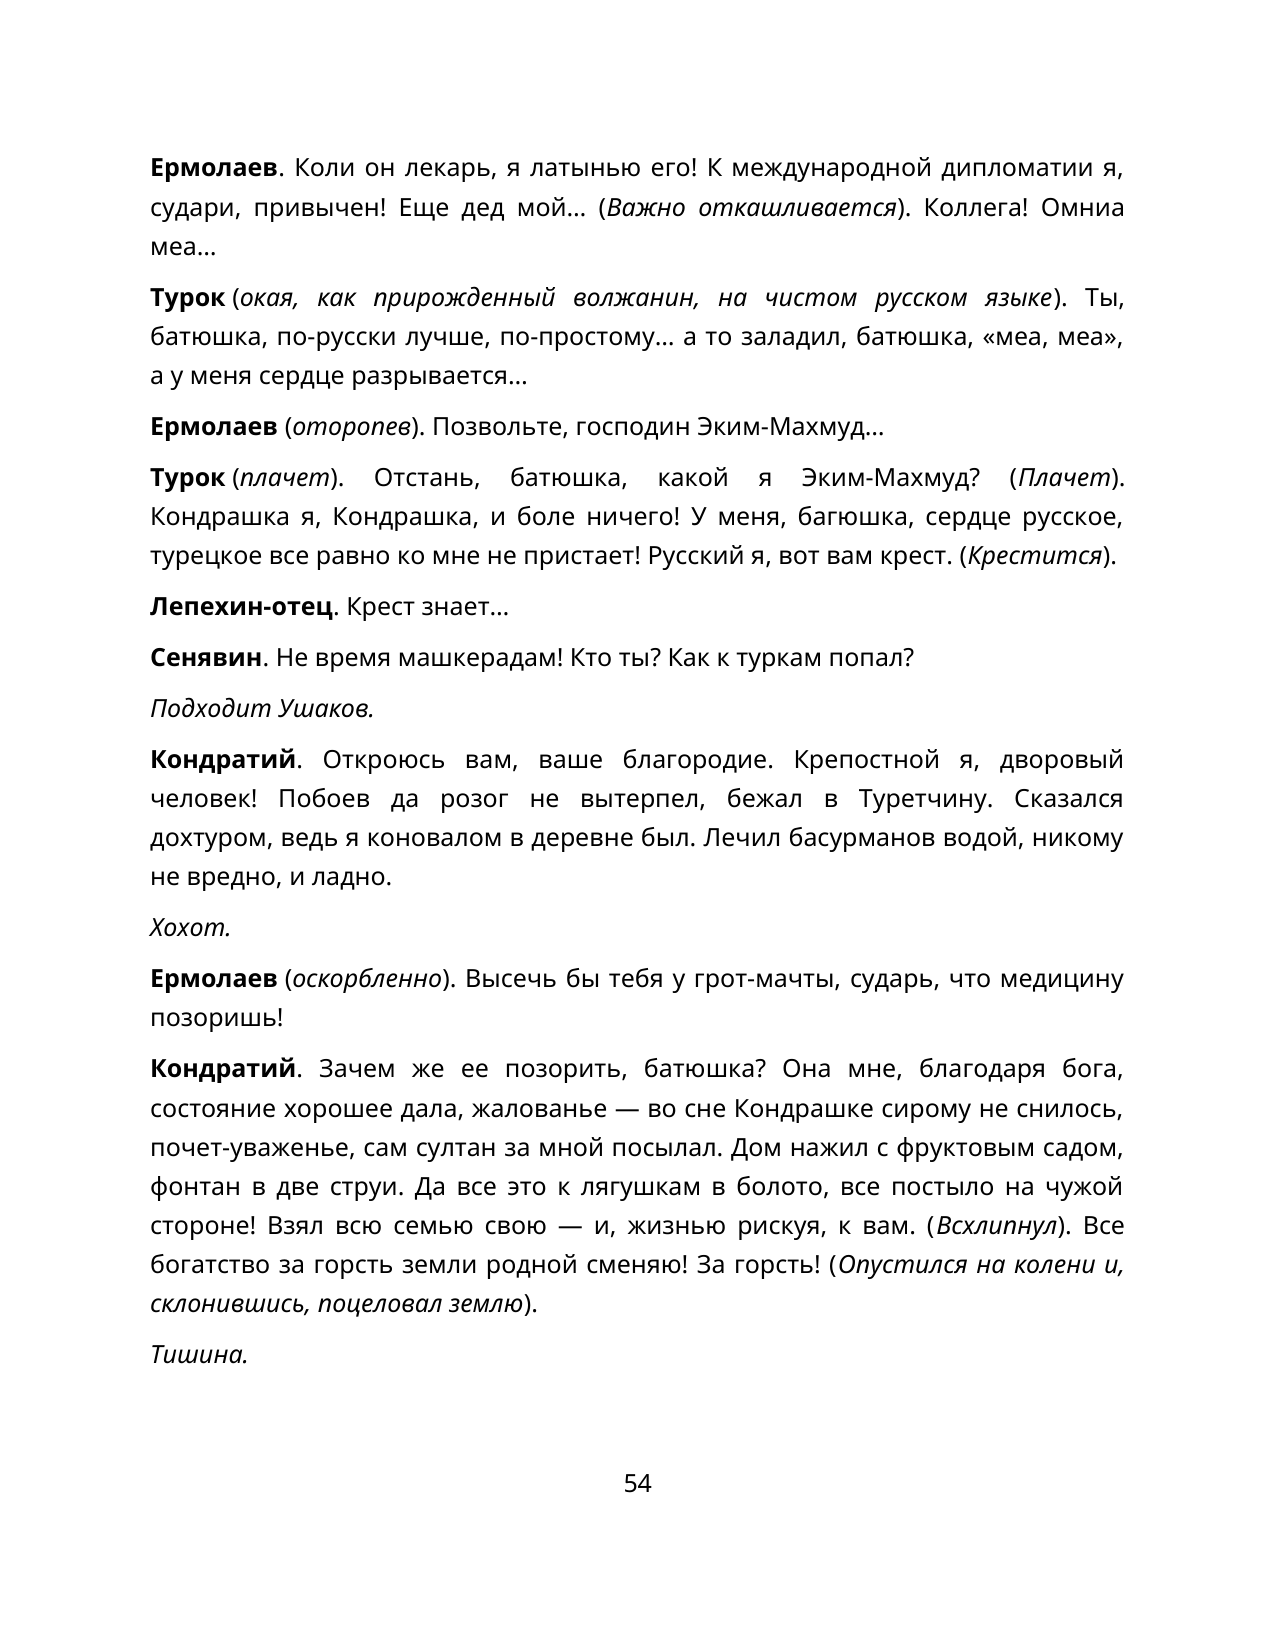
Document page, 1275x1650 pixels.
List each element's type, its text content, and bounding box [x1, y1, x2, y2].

text Ермолаев (оторопев). Позвольте, господин Эким-Махмуд… [150, 408, 1125, 443]
text Кондратий. Зачем же ее позорить, батюшка? Она мне, благодаря бога, состояние хорошее дала, жалованье — во сне Кондрашке сирому не снилось, почет-уваженье, сам султан за мной посылал. Дом нажил с фруктовым садом, фонтан в две струи. Да все это к лягушкам в болото, все постыло на чужой стороне! Взял всю семью свою — и, жизнью рискуя, к вам. (Всхлипнул). Все богатство за горсть земли родной сменяю! За горсть! (Опустился на колени и, склонившись, поцеловал землю). [150, 1051, 1125, 1320]
text Сенявин. Не время машкерадам! Кто ты? Как к туркам попал? [150, 640, 1125, 674]
text Тишина. [150, 1337, 1125, 1371]
text Ермолаев (оскорбленно). Высечь бы тебя у грот-мачты, сударь, что медицину позоришь! [150, 961, 1125, 1034]
text Ермолаев. Коли он лекарь, я латынью его! К международной дипломатии я, судари, привычен! Еще дед мой… (Важно откашливается). Коллега! Омниа меа… [150, 150, 1125, 262]
text Турок (плачет). Отстань, батюшка, какой я Эким-Махмуд? (Плачет). Кондрашка я, Кондрашка, и боле ничего! У меня, багюшка, сердце русское, турецкое все равно ко мне не пристает! Русский я, вот вам крест. (Крестится). [150, 459, 1125, 572]
text Подходит Ушаков. [150, 691, 1125, 725]
text Турок (окая, как прирожденный волжанин, на чистом русском языке). Ты, батюшка, по-русски лучше, по-простому… а то заладил, батюшка, «меа, меа», а у меня сердце разрывается… [150, 279, 1125, 392]
text Хохот. [150, 910, 1125, 944]
text Кондратий. Откроюсь вам, ваше благородие. Крепостной я, дворовый человек! Побоев да розог не вытерпел, бежал в Туретчину. Сказался дохтуром, ведь я коновалом в деревне был. Лечил басурманов водой, никому не вредно, и ладно. [150, 742, 1125, 893]
text Лепехин-отец. Крест знает… [150, 589, 1125, 623]
